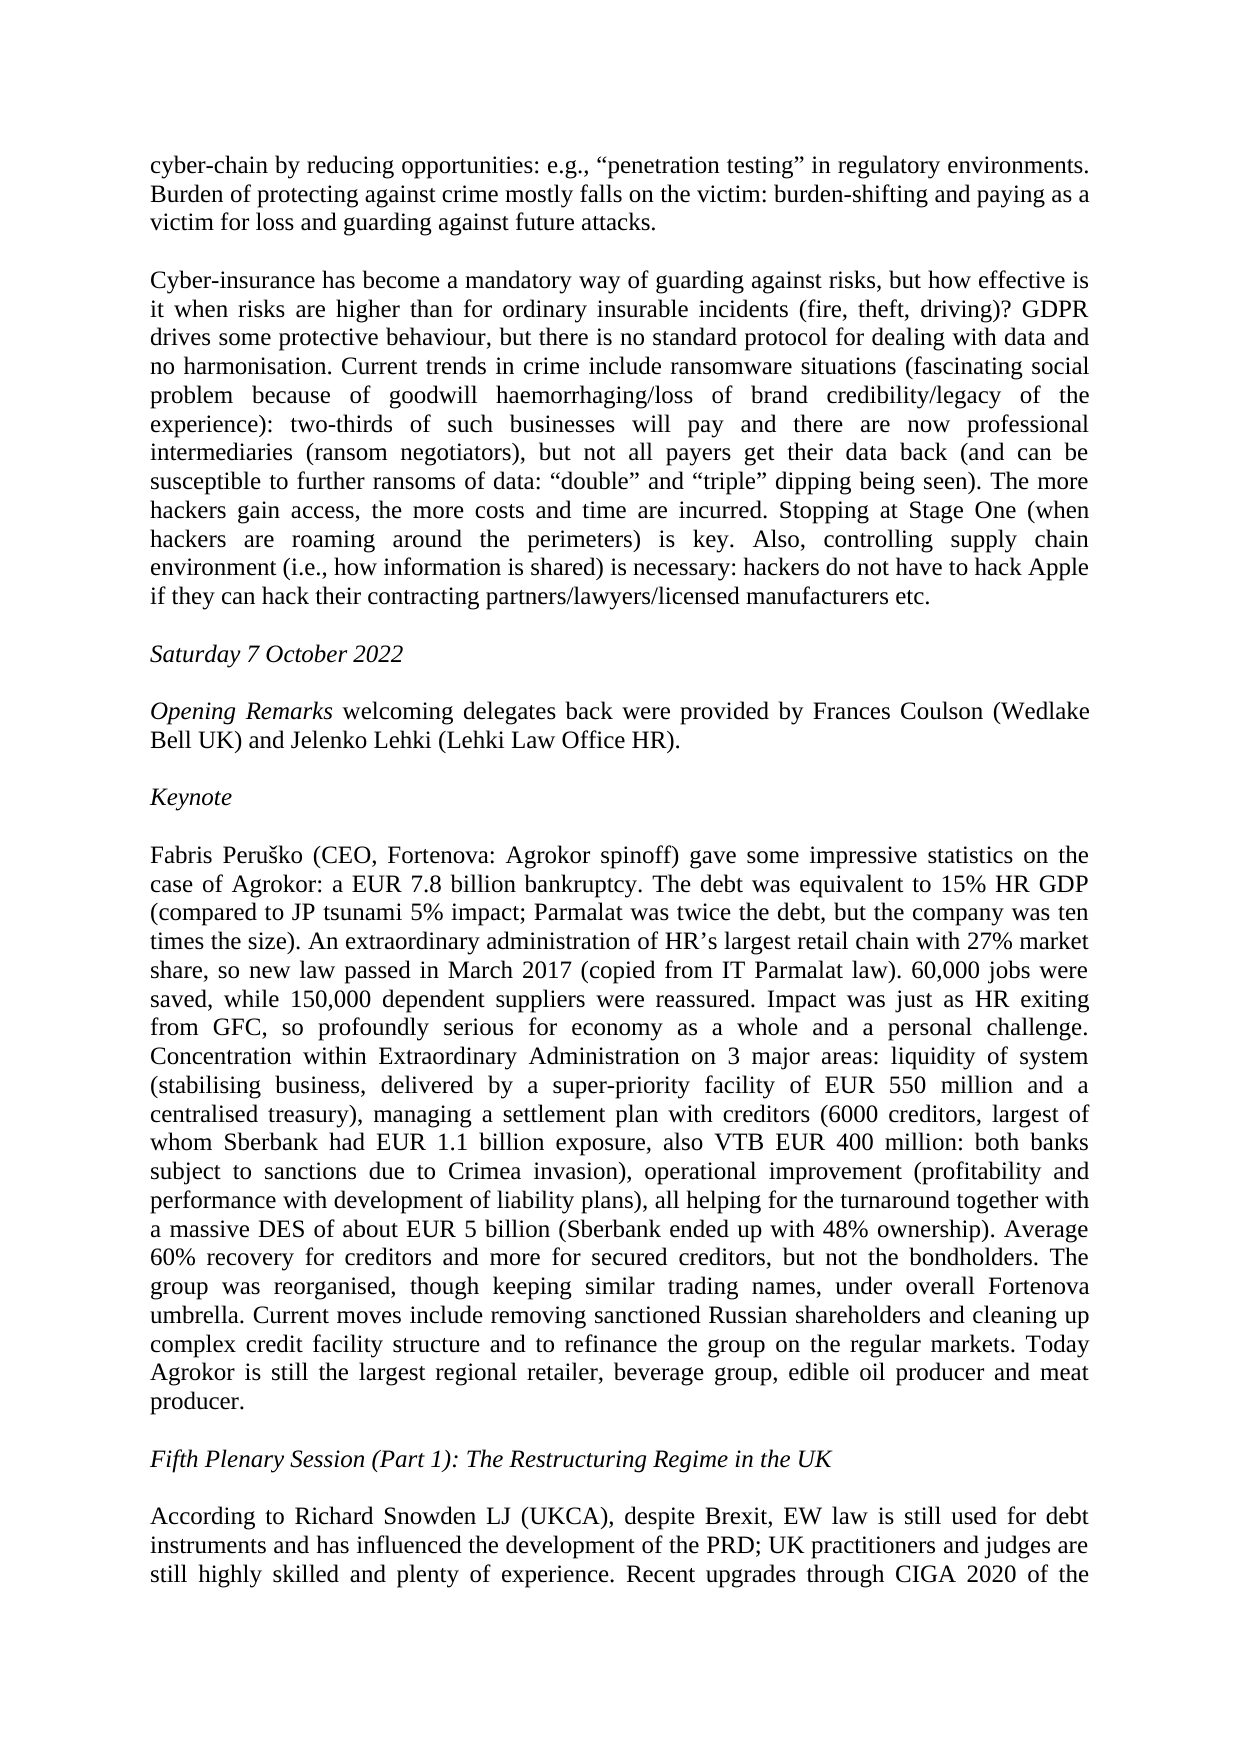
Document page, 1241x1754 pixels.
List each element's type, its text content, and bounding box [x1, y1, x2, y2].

text Fifth Plenary Session (Part 1): The Restructuring Regime in the UK [150, 1444, 1090, 1472]
text Saturday 7 October 2022 [150, 639, 1090, 667]
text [150, 1501, 1090, 1587]
text Opening Remarks welcoming delegates back were provided by Frances Coulson (Wedlake Bell UK) and Jelenko Lehki (Lehki Law Office HR). [150, 696, 1090, 754]
text Keynote [150, 782, 1090, 811]
text Cyber-insurance has become a mandatory way of guarding against risks, but how effective is it when risks are higher than for ordinary insurable incidents (fire, theft, driving)? GDPR drives some protective behaviour, but there is no standard protocol for dealing with data and no harmonisation. Current trends in crime include ransomware situations (fascinating social problem because of goodwill haemorrhaging/loss of brand credibility/legacy of the experience): two-thirds of such businesses will pay and there are now professional intermediaries (ransom negotiators), but not all payers get their data back (and can be susceptible to further ransoms of data: “double” and “triple” dipping being seen). The more hackers gain access, the more costs and time are incurred. Stopping at Stage One (when hackers are roaming around the perimeters) is key. Also, controlling supply chain environment (i.e., how information is shared) is necessary: hackers do not have to hack Apple if they can hack their contracting partners/lawyers/licensed manufacturers etc. [150, 265, 1090, 610]
text Fabris Peruško (CEO, Fortenova: Agrokor spinoff) gave some impressive statistics on the case of Agrokor: a EUR 7.8 billion bankruptcy. The debt was equivalent to 15% HR GDP (compared to JP tsunami 5% impact; Parmalat was twice the debt, but the company was ten times the size). An extraordinary administration of HR’s largest retail chain with 27% market share, so new law passed in March 2017 (copied from IT Parmalat law). 60,000 jobs were saved, while 150,000 dependent suppliers were reassured. Impact was just as HR exiting from GFC, so profoundly serious for economy as a whole and a personal challenge. Concentration within Extraordinary Administration on 3 major areas: liquidity of system (stabilising business, delivered by a super-priority facility of EUR 550 million and a centralised treasury), managing a settlement plan with creditors (6000 creditors, largest of whom Sberbank had EUR 1.1 billion exposure, also VTB EUR 400 million: both banks subject to sanctions due to Crimea invasion), operational improvement (profitability and performance with development of liability plans), all helping for the turnaround together with a massive DES of about EUR 5 billion (Sberbank ended up with 48% ownership). Average 60% recovery for creditors and more for secured creditors, but not the bondholders. The group was reorganised, though keeping similar trading names, under overall Fortenova umbrella. Current moves include removing sanctioned Russian shareholders and cleaning up complex credit facility structure and to refinance the group on the regular markets. Today Agrokor is still the largest regional retailer, beverage group, edible oil producer and meat producer. [150, 840, 1090, 1415]
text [150, 150, 1090, 236]
